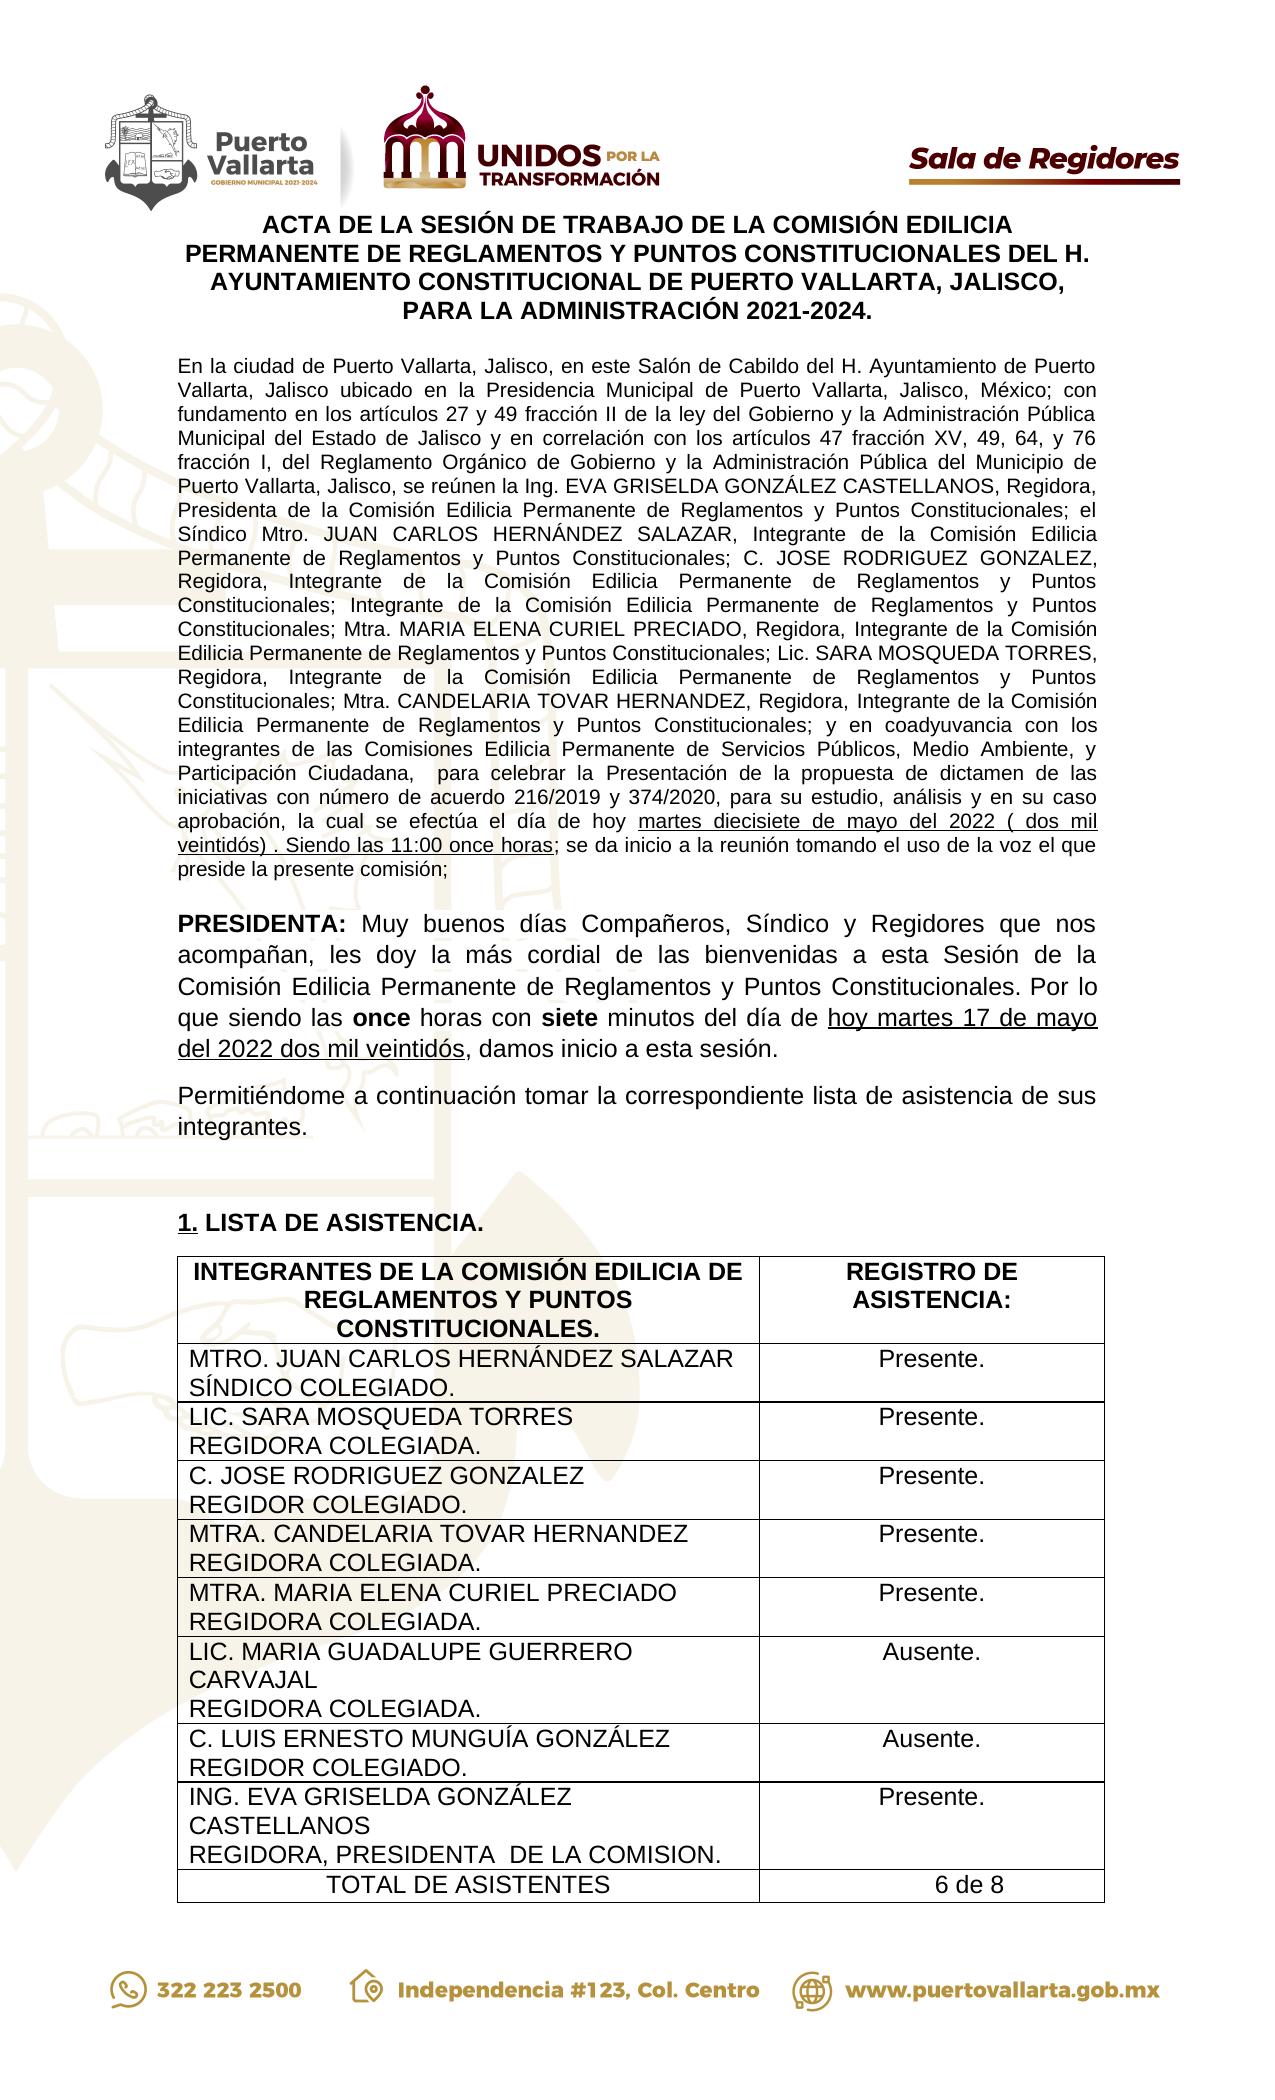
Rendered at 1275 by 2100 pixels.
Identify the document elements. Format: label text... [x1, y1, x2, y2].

table_cell MTRA. MARIA ELENA CURIEL PRECIADO REGIDORA COLEGIADA. [178, 1578, 759, 1636]
text PRESIDENTA: Muy buenos días Compañeros, Síndico y Regidores que nos acompañan, les doy la más cordial de las bienvenidas a esta Sesión de la Comisión Edilicia Permanente de Reglamentos y Puntos Constitucionales. Por lo que siendo las once horas con siete minutos del día de hoy martes 17 de mayo del 2022 dos mil veintidós, damos inicio a esta sesión. [177, 969, 1098, 1062]
table_cell Presente. [760, 1578, 1104, 1636]
table_cell LIC. MARIA GUADALUPE GUERRERO CARVAJAL REGIDORA COLEGIADA. [178, 1637, 759, 1723]
table_cell Presente. [760, 1461, 1104, 1518]
table_cell C. LUIS ERNESTO MUNGUÍA GONZÁLEZ REGIDOR COLEGIADO. [178, 1724, 759, 1781]
table_cell Ausente. [760, 1637, 1104, 1723]
table_cell Presente. [760, 1344, 1104, 1401]
picture [0, 0, 1275, 2100]
table_cell Presente. [760, 1403, 1104, 1460]
table_header INTEGRANTES DE LA COMISIÓN EDILICIA DE REGLAMENTOS Y PUNTOS CONSTITUCIONALES. [178, 1257, 759, 1343]
text Permitiéndome a continuación tomar la correspondiente lista de asistencia de sus integrantes. [177, 1081, 1098, 1141]
text En la ciudad de Puerto Vallarta, Jalisco, en este Salón de Cabildo del H. Ayuntamiento de Puerto Vallarta, Jalisco ubicado en la Presidencia Municipal de Puerto Vallarta, Jalisco, México; con fundamento en los artículos 27 y 49 fracción II de la ley del Gobierno y la Administración Pública Municipal del Estado de Jalisco y en correlación con los artículos 47 fracción XV, 49, 64, y 76 fracción I, del Reglamento Orgánico de Gobierno y la Administración Pública del Municipio de Puerto Vallarta, Jalisco, se reúnen la Ing. EVA GRISELDA GONZÁLEZ CASTELLANOS, Regidora, Presidenta de la Comisión Edilicia Permanente de Reglamentos y Puntos Constitucionales; el Síndico Mtro. JUAN CARLOS HERNÁNDEZ SALAZAR, Integrante de la Comisión Edilicia Permanente de Reglamentos y Puntos Constitucionales; C. JOSE RODRIGUEZ GONZALEZ, Regidora, Integrante de la Comisión Edilicia Permanente de Reglamentos y Puntos Constitucionales; Integrante de la Comisión Edilicia Permanente de Reglamentos y Puntos Constitucionales; Mtra. MARIA ELENA CURIEL PRECIADO, Regidora, Integrante de la Comisión Edilicia Permanente de Reglamentos y Puntos Constitucionales; Lic. SARA MOSQUEDA TORRES, Regidora, Integrante de la Comisión Edilicia Permanente de Reglamentos y Puntos Constitucionales; Mtra. CANDELARIA TOVAR HERNANDEZ, Regidora, Integrante de la Comisión Edilicia Permanente de Reglamentos y Puntos Constitucionales; y en coadyuvancia con los integrantes de las Comisiones Edilicia Permanente de Servicios Públicos, Medio Ambiente, y Participación Ciudadana, para celebrar la Presentación de la propuesta de dictamen de las iniciativas con número de acuerdo 216/2019 y 374/2020, para su estudio, análisis y en su caso aprobación, la cual se efectúa el día de hoy martes diecisiete de mayo del 2022 ( dos mil veintidós) . Siendo las 11:00 once horas; se da inicio a la reunión tomando el uso de la voz el que preside la presente comisión; [177, 354, 1098, 881]
table_cell TOTAL DE ASISTENTES [178, 1870, 759, 1902]
table_cell MTRO. JUAN CARLOS HERNÁNDEZ SALAZAR SÍNDICO COLEGIADO. [178, 1344, 759, 1401]
table_cell Presente. [760, 1783, 1104, 1869]
table_cell Ausente. [760, 1724, 1104, 1781]
table_header REGISTRO DE ASISTENCIA: [760, 1257, 1104, 1343]
text 1. LISTA DE ASISTENCIA. [177, 1208, 1098, 1237]
table_cell MTRA. CANDELARIA TOVAR HERNANDEZ REGIDORA COLEGIADA. [178, 1520, 759, 1577]
table_cell ING. EVA GRISELDA GONZÁLEZ CASTELLANOS REGIDORA, PRESIDENTA DE LA COMISION. [178, 1783, 759, 1869]
table_cell Presente. [760, 1520, 1104, 1577]
table_cell 6 de 8 [760, 1870, 1104, 1902]
table_cell C. JOSE RODRIGUEZ GONZALEZ REGIDOR COLEGIADO. [178, 1461, 759, 1518]
text ACTA DE LA SESIÓN DE TRABAJO DE LA COMISIÓN EDILICIA PERMANENTE DE REGLAMENTOS Y PUNTOS CONSTITUCIONALES DEL H. AYUNTAMIENTO CONSTITUCIONAL DE PUERTO VALLARTA, JALISCO, PARA LA ADMINISTRACIÓN 2021-2024. [177, 210, 1098, 325]
table_cell LIC. SARA MOSQUEDA TORRES REGIDORA COLEGIADA. [178, 1403, 759, 1460]
